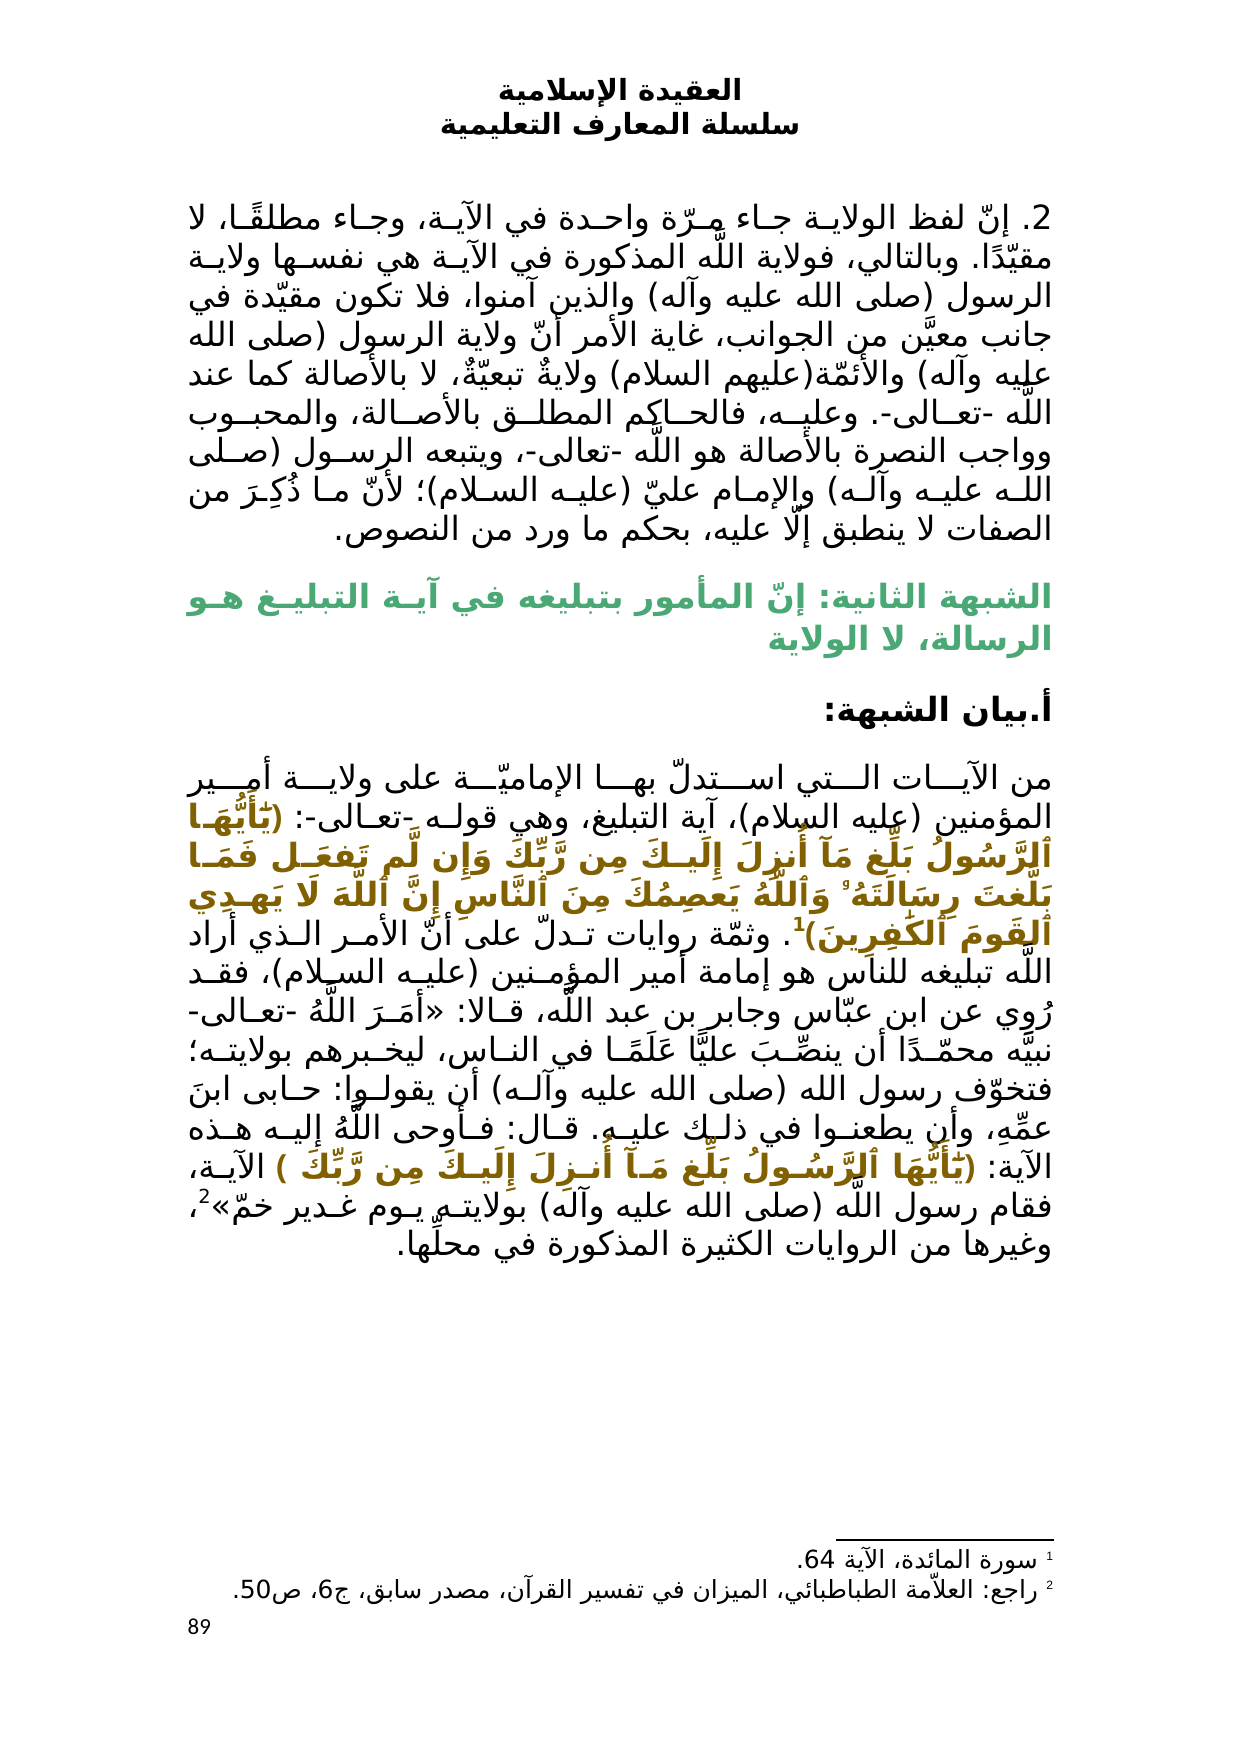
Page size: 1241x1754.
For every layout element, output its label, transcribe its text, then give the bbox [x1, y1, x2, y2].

subtitle الشبهة الثانية: إنّ المأمور بتبليغه في آية التبليغ هو الرسالة، لا الولاية [187, 578, 1053, 658]
text 2. إنّ لفظ الولاية جاء مرّة واحدة في الآية، وجاء مطلقًا، لا مقيّدًا. وبالتالي، فولاية اللَّه المذكورة في الآية هي نفسها ولاية الرسول (صلى الله عليه وآله) والذين آمنوا، فلا تكون مقيّدة في جانب معيَّن من الجوانب، غاية الأمر أنّ ولاية الرسول (صلى الله عليه وآله) والأئمّة(عليهم السلام) ولايةٌ تبعيّةٌ، لا بالأصالة كما عند اللَّه -تعالى-. وعليه، فالحاكم المطلق بالأصالة، والمحبوب وواجب النصرة بالأصالة هو اللَّه -تعالى-، ويتبعه الرسول (صلى الله عليه وآله) والإمام عليّ (عليه السلام)؛ لأنّ ما ذُكِرَ من الصفات لا ينطبق إلّا عليه، بحكم ما ورد من النصوص. [187, 199, 1053, 548]
text أ.بيان الشبهة: [187, 691, 1053, 729]
text من الآيات التي استدلّ بها الإماميّة على ولاية أمير المؤمنين (عليه السلام)، آية التبليغ، وهي قوله -تعالى-: ﴿يَٰٓأَيُّهَا ٱلرَّسُولُ بَلِّغ مَآ أُنزِلَ إِلَيكَ مِن رَّبِّكَ وَإِن لَّم تَفعَل فَمَا بَلَّغتَ رِسَالَتَهُۥ وَٱللَّهُ يَعصِمُكَ مِنَ ٱلنَّاسِ إِنَّ ٱللَّهَ لَا يَهدِي ٱلقَومَ ٱلكَٰفِرِينَ﴾. وثمّة روايات تدلّ على أنّ الأمر الذي أراد اللَّه تبليغه للناس هو إمامة أمير المؤمنين (عليه السلام)، فقد رُوِي عن ابن عبّاس وجابر بن عبد اللَّه، قالا: «أمَرَ اللَّهُ -تعالى- نبيَّه محمّدًا أن ينصِّبَ عليًّا عَلَمًا في الناس، ليخبرهم بولايته؛ فتخوّف رسول الله (صلى الله عليه وآله) أن يقولوا: حابى ابنَ عمِّهِ، وأن يطعنوا في ذلك عليه. قال: فأوحى اللَّهُ إليه هذه الآية: ﴿يَٰٓأَيُّهَا ٱلرَّسُولُ بَلِّغ مَآ أُنزِلَ إِلَيكَ مِن رَّبِّكَ ﴾ الآية، فقام رسول اللَّه (صلى الله عليه وآله) بولايته يوم غدير خمّ»، وغيرها من الروايات الكثيرة المذكورة في محلِّها. [187, 759, 1053, 1264]
